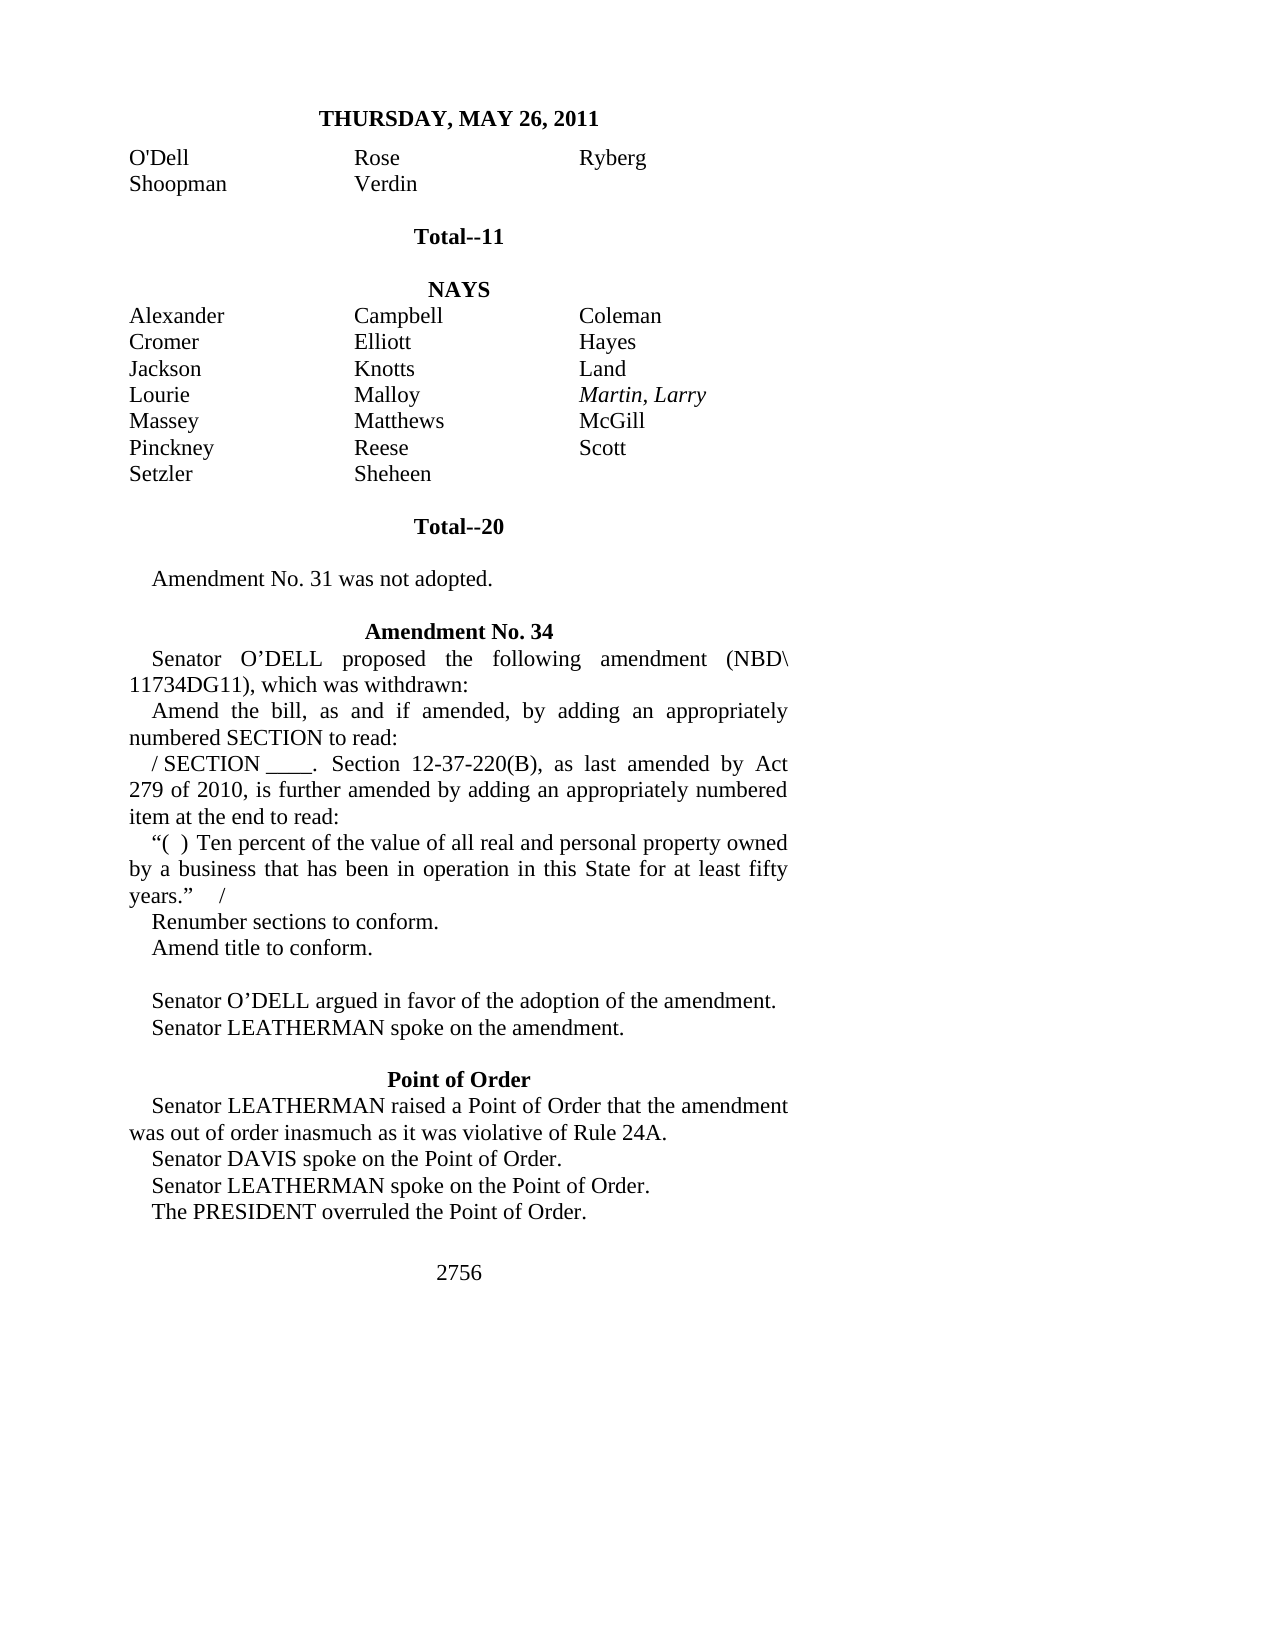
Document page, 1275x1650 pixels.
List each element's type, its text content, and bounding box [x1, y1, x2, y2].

text Point of Order [129, 1066, 789, 1093]
text NAYS [129, 276, 789, 302]
text Massey Matthews McGill [129, 407, 789, 434]
text / SECTION ____. Section 12-37-220(B), as last amended by Act 279 of 2010, is further amended by adding an appropriately numbered item at the end to read: [129, 750, 789, 829]
text Amend title to conform. [129, 934, 789, 961]
text Renumber sections to conform. [129, 908, 789, 934]
text Pinckney Reese Scott [129, 434, 789, 460]
text Senator O’DELL proposed the following amendment (NBD\11734DG11), which was withdrawn: [129, 644, 789, 697]
text Shoopman Verdin [129, 170, 789, 197]
text Total--20 [129, 513, 789, 539]
text Amendment No. 34 [129, 618, 789, 644]
text O'Dell Rose Ryberg [129, 144, 789, 170]
text Senator O’DELL argued in favor of the adoption of the amendment. [129, 987, 789, 1013]
text The PRESIDENT overruled the Point of Order. [129, 1198, 789, 1224]
text “( ) Ten percent of the value of all real and personal property owned by a business that has been in operation in this State for at least fifty years.” / [129, 829, 789, 908]
text Jackson Knotts Land [129, 355, 789, 381]
text Lourie Malloy Martin, Larry [129, 381, 789, 407]
text Cromer Elliott Hayes [129, 328, 789, 355]
text Amendment No. 31 was not adopted. [129, 566, 789, 592]
text Amend the bill, as and if amended, by adding an appropriately numbered SECTION to read: [129, 697, 789, 750]
text Total--11 [129, 223, 789, 249]
text Senator DAVIS spoke on the Point of Order. [129, 1145, 789, 1172]
text Setzler Sheheen [129, 460, 789, 486]
text Alexander Campbell Coleman [129, 302, 789, 328]
text Senator LEATHERMAN spoke on the amendment. [129, 1013, 789, 1040]
text Senator LEATHERMAN raised a Point of Order that the amendment was out of order inasmuch as it was violative of Rule 24A. [129, 1093, 789, 1145]
text Senator LEATHERMAN spoke on the Point of Order. [129, 1172, 789, 1198]
